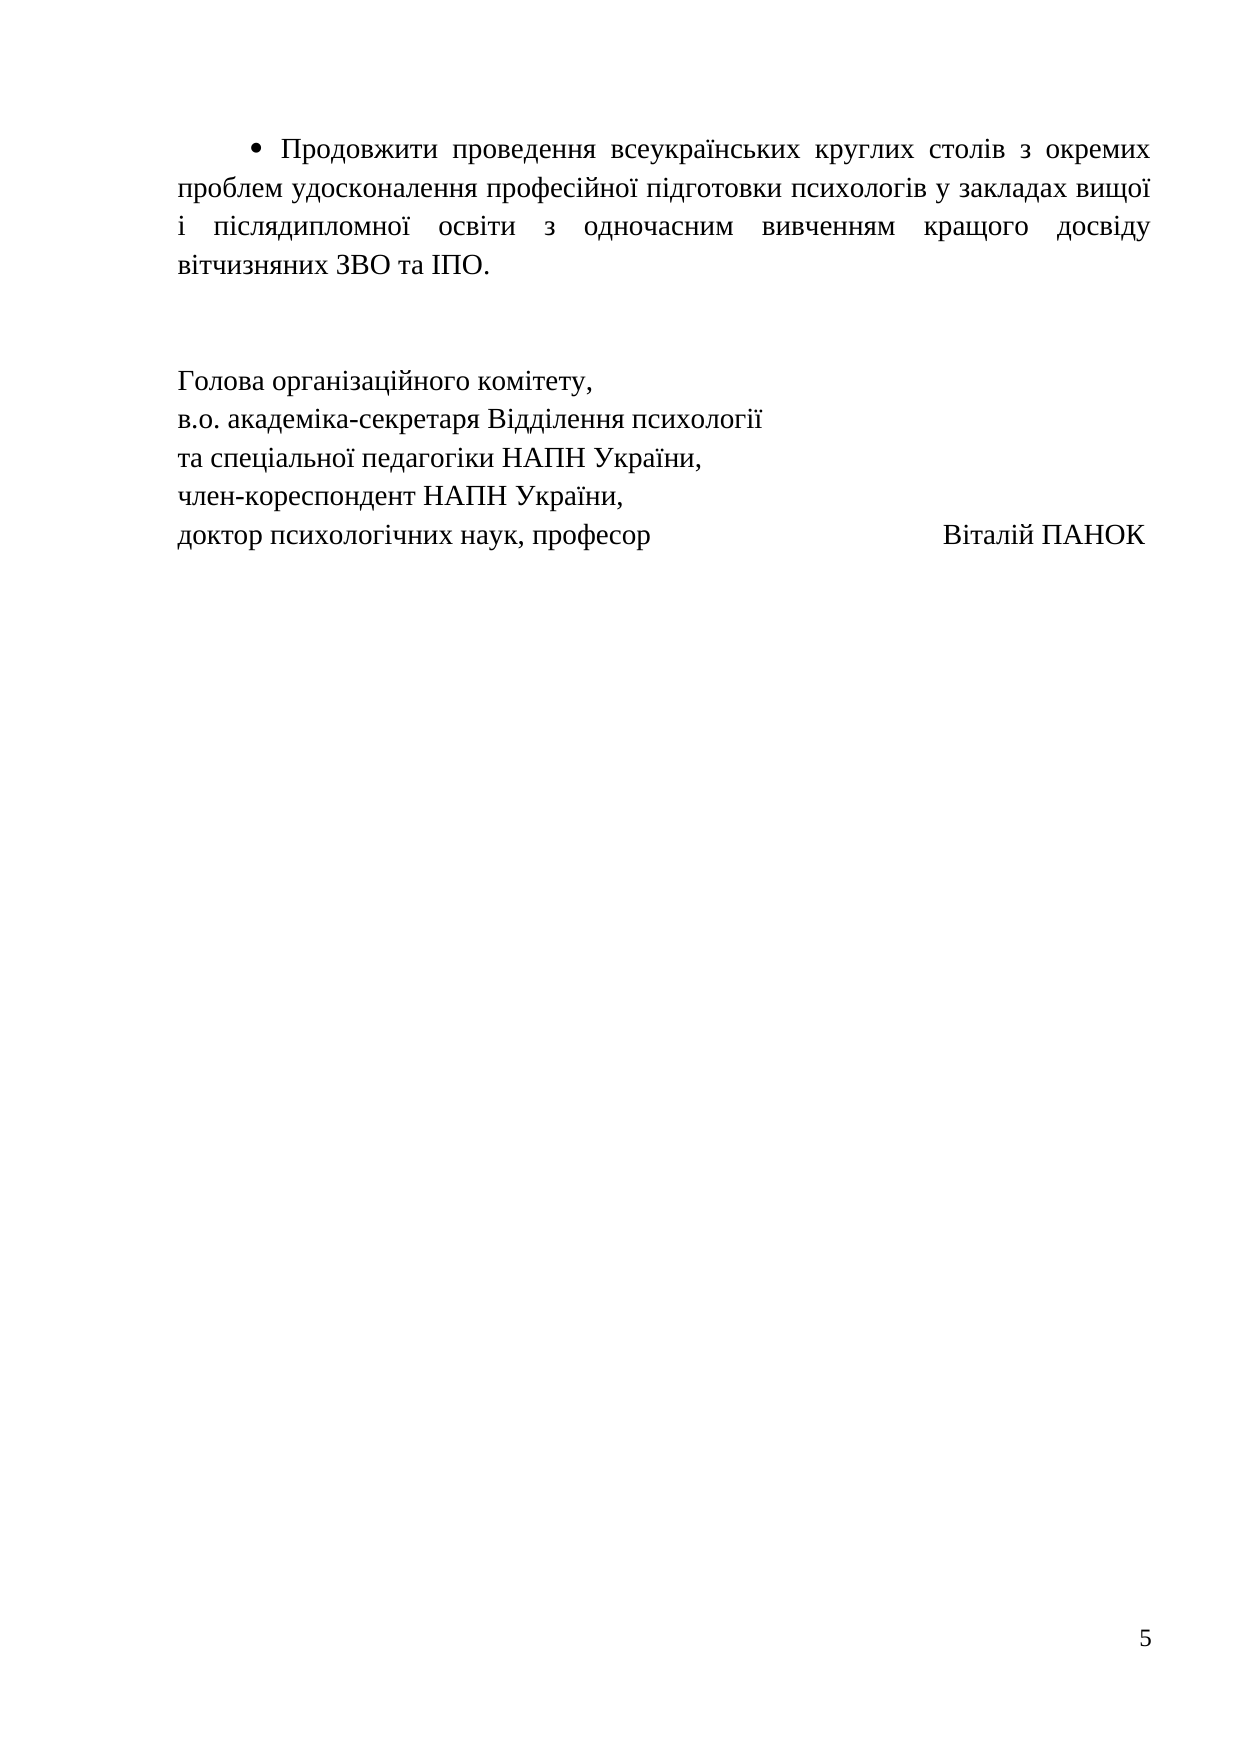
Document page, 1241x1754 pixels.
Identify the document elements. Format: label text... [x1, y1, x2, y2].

list в.о. академіка-секретаря Відділення психології [177, 401, 1152, 435]
list Продовжити проведення всеукраїнських круглих столів з окремих проблем удосконалення професійної підготовки психологів у закладах вищої і післядипломної освіти з одночасним вивченням кращого досвіду вітчизняних ЗВО та ІПО. [177, 131, 1152, 170]
list та спеціальної педагогіки НАПН України, [177, 440, 1152, 473]
list Голова організаційного комітету, [177, 363, 1152, 396]
list Продовжити проведення всеукраїнських круглих столів з окремих проблем удосконалення професійної підготовки психологів у закладах вищої і післядипломної освіти з одночасним вивченням кращого досвіду вітчизняних ЗВО та ІПО. [177, 242, 1152, 281]
list член-кореспондент НАПН України, [177, 478, 1152, 512]
list доктор психологічних наук, професор Віталій ПАНОК [177, 517, 1152, 550]
